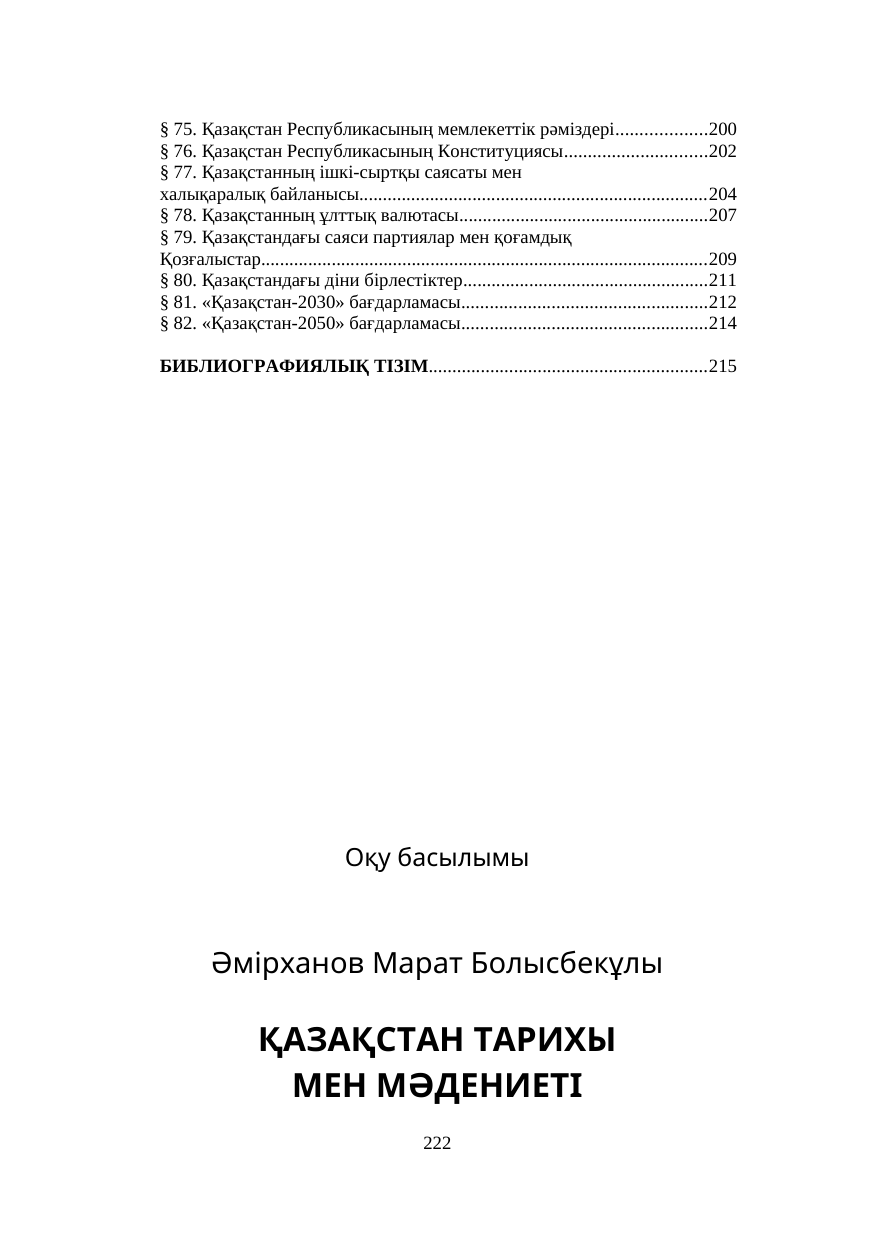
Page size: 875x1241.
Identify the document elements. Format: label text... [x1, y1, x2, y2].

text § 81. «Қазақстан-2030» бағдарламасы 212 [118, 291, 756, 312]
text халықаралық байланысы 204 [118, 183, 756, 204]
text § 76. Қазақстан Республикасының Конституциясы 202 [118, 140, 756, 161]
text Әмірханов Марат Болысбекұлы [118, 942, 756, 982]
text § 78. Қазақстанның ұлттық валютасы 207 [118, 204, 756, 226]
text ҚАЗАҚСТАН ТАРИХЫ [118, 1016, 756, 1061]
text § 80. Қазақстандағы діни бірлестіктер 211 [118, 269, 756, 291]
text § 82. «Қазақстан-2050» бағдарламасы 214 [118, 312, 756, 334]
text Оқу бaсылымы [118, 840, 756, 874]
text § 79. Қазақстандағы саяси партиялар мен қоғамдық [118, 226, 756, 247]
text § 75. Қазақстан Республикасының мемлекеттік рәміздері 200 [118, 118, 756, 140]
text § 77. Қазақстанның ішкі-сыртқы саясаты мен [118, 161, 756, 183]
text МЕН МӘДЕНИЕТІ [118, 1061, 756, 1107]
text БИБЛИОГРАФИЯЛЫҚ ТІЗІМ 215 [118, 355, 756, 377]
text Қозғалыстар 209 [118, 247, 756, 269]
